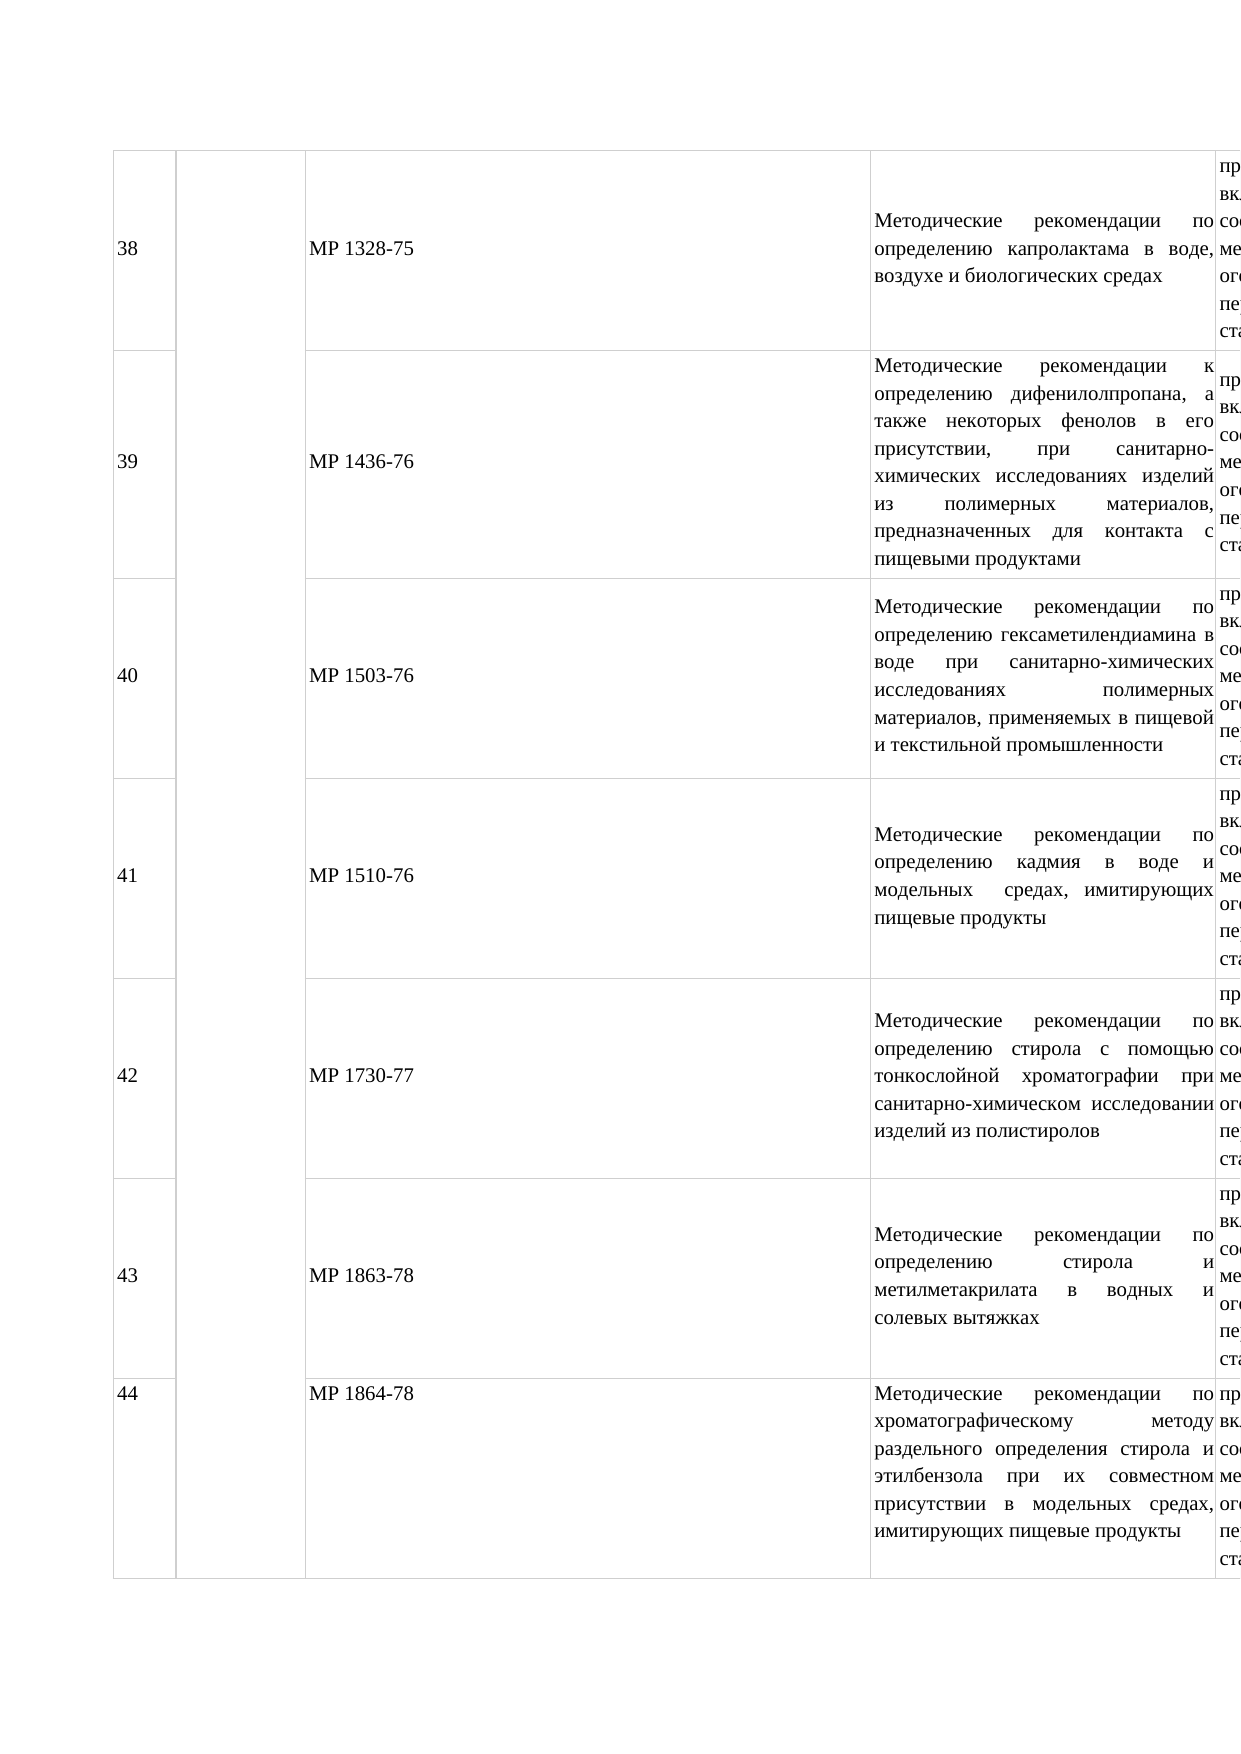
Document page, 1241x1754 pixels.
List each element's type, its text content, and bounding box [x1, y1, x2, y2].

table_cell 44 [114, 1379, 175, 1578]
table_cell Методические рекомендации по определению капролактама в воде, воздухе и биологических средах [871, 151, 1215, 350]
table_cell Методические рекомендации по определению стирола и метилметакрилата в водных и солевых вытяжках [871, 1179, 1215, 1378]
table_cell МР 1730-77 [306, 979, 870, 1178]
table_cell МР 1328-75 [306, 151, 870, 350]
table_cell МР 1436-76 [306, 351, 870, 578]
table_cell 42 [114, 979, 175, 1178]
table_cell 43 [114, 1179, 175, 1378]
table_cell Методические рекомендации по определению гексаметилендиамина в воде при санитарно-химических исследованиях полимерных материалов, применяемых в пищевой и текстильной промышленности [871, 579, 1215, 778]
table_cell Методические рекомендации по определению стирола с помощью тонкослойной хроматографии при санитарно-химическом исследовании изделий из полистиролов [871, 979, 1215, 1178]
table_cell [1216, 1379, 1240, 1578]
table_cell МР 1863-78 [306, 1179, 870, 1378]
table_cell МР 1503-76 [306, 579, 870, 778]
table_cell 41 [114, 779, 175, 978]
table_cell Методические рекомендации по определению кадмия в воде и модельных средах, имитирующих пищевые продукты [871, 779, 1215, 978]
table_cell МР 1864-78 [306, 1379, 870, 1578]
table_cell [1216, 151, 1240, 350]
table_cell Методические рекомендации по хроматографическому методу раздельного определения стирола и этилбензола при их совместном присутствии в модельных средах, имитирующих пищевые продукты [871, 1379, 1215, 1578]
table_cell Методические рекомендации к определению дифенилолпропана, а также некоторых фенолов в его присутствии, при санитарно-химических исследованиях изделий из полимерных материалов, предназначенных для контакта с пищевыми продуктами [871, 351, 1215, 578]
table_cell МР 1510-76 [306, 779, 870, 978]
table_cell 40 [114, 579, 175, 778]
table_cell 39 [114, 351, 175, 578]
table_cell 38 [114, 151, 175, 350]
